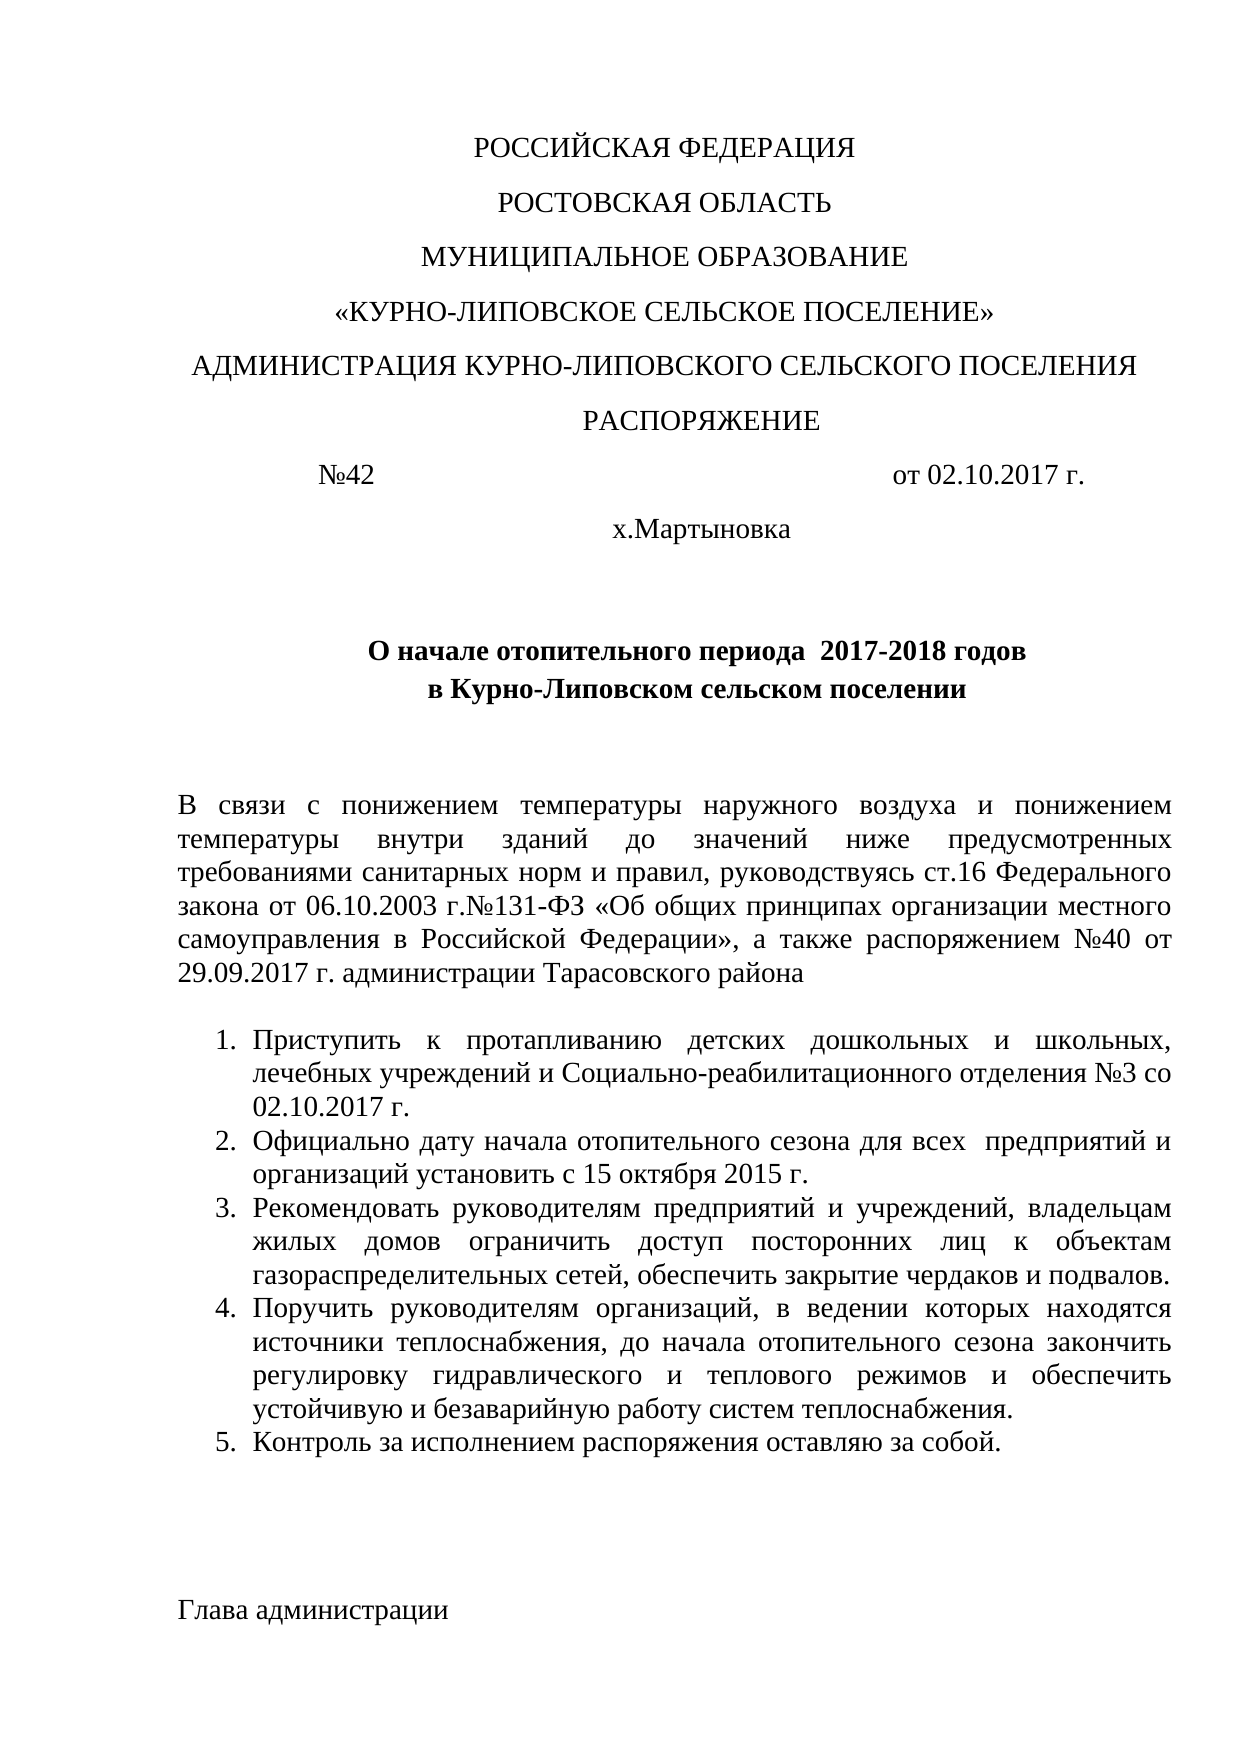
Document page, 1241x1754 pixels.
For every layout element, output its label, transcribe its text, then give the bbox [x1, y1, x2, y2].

text №42 от 02.10.2017 г. [177, 463, 1152, 490]
text РОССИЙСКАЯ ФЕДЕРАЦИЯ [177, 131, 1152, 164]
text РАСПОРЯЖЕНИЕ [177, 409, 1152, 436]
list Поручить руководителям организаций, в ведении которых находятся источники теплоснабжения, до начала отопительного сезона закончить регулировку гидравлического и теплового режимов и обеспечить устойчивую и безаварийную работу систем теплоснабжения. [215, 1290, 1172, 1424]
text РОСТОВСКАЯ ОБЛАСТЬ [177, 185, 1152, 218]
text В связи с понижением температуры наружного воздуха и понижением температуры внутри зданий до значений ниже предусмотренных требованиями санитарных норм и правил, руководствуясь ст.16 Федерального закона от 06.10.2003 г.№131-ФЗ «Об общих принципах организации местного самоуправления в Российской Федерации», а также распоряжением №40 от 29.09.2017 г. администрации Тарасовского района [177, 787, 1172, 988]
list Приступить к протапливанию детских дошкольных и школьных, лечебных учреждений и Социально-реабилитационного отделения №3 со 02.10.2017 г. [215, 1022, 1172, 1123]
text Глава администрации [177, 1592, 1152, 1626]
text в Курно-Липовском сельском поселении [207, 672, 1172, 705]
text АДМИНИСТРАЦИЯ КУРНО-ЛИПОВСКОГО СЕЛЬСКОГО ПОСЕЛЕНИЯ [177, 348, 1152, 382]
text О начале отопительного периода 2017-2018 годов [207, 633, 1172, 667]
text «КУРНО-ЛИПОВСКОЕ СЕЛЬСКОЕ ПОСЕЛЕНИЕ» [177, 294, 1152, 327]
text х.Мартыновка [177, 517, 1152, 544]
list Рекомендовать руководителям предприятий и учреждений, владельцам жилых домов ограничить доступ посторонних лиц к объектам газораспределительных сетей, обеспечить закрытие чердаков и подвалов. [215, 1190, 1172, 1290]
list Официально дату начала отопительного сезона для всех предприятий и организаций установить с 15 октября 2015 г. [215, 1123, 1172, 1190]
list Контроль за исполнением распоряжения оставляю за собой. [215, 1424, 1172, 1458]
text МУНИЦИПАЛЬНОЕ ОБРАЗОВАНИЕ [177, 239, 1152, 273]
